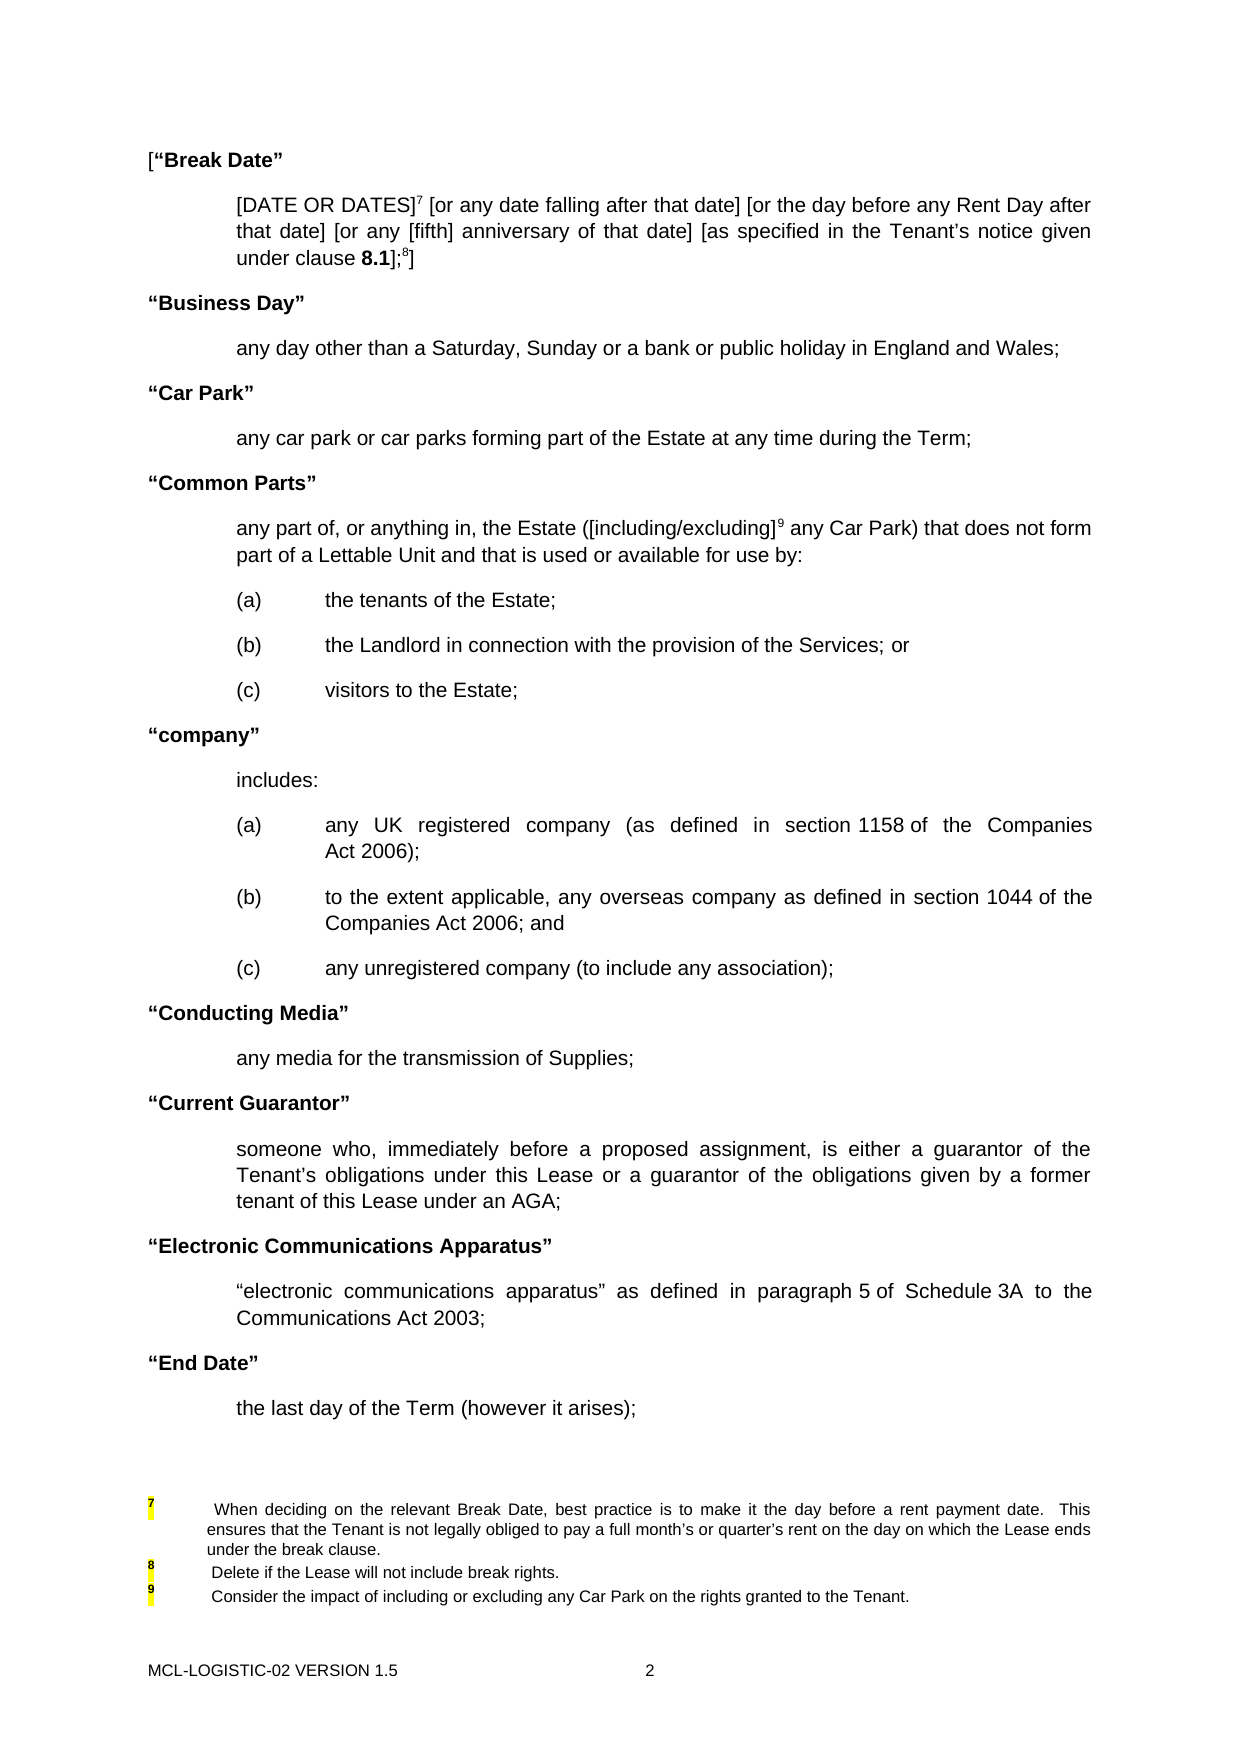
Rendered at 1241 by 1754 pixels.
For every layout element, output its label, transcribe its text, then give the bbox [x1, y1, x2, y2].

text includes: [236, 768, 1093, 792]
text “Business Day” [148, 291, 1093, 314]
text the last day of the Term (however it arises); [236, 1396, 1093, 1420]
text someone who, immediately before a proposed assignment, is either a guarantor of the Tenant’s obligations under this Lease or a guarantor of the obligations given by a former tenant of this Lease under an AGA; [236, 1136, 1093, 1213]
text “electronic communications apparatus” as defined in paragraph 5 of Schedule 3A to the Communications Act 2003; [236, 1279, 1093, 1329]
text [“Break Date” [148, 148, 1093, 172]
text to the extent applicable, any overseas company as defined in section 1044 of the Companies Act 2006; and [236, 884, 1093, 935]
text “Common Parts” [148, 471, 1093, 495]
text any car park or car parks forming part of the Estate at any time during the Term; [236, 426, 1093, 450]
text “End Date” [148, 1351, 1093, 1375]
text “Electronic Communications Apparatus” [148, 1234, 1093, 1258]
text “Car Park” [148, 381, 1093, 405]
text any part of, or anything in, the Estate ([including/excluding] any Car Park) that does not form part of a Lettable Unit and that is used or available for use by: [236, 516, 1093, 566]
text [DATE OR DATES] [or any date falling after that date] [or the day before any Rent Day after that date] [or any [fifth] anniversary of that date] [as specified in the Tenant’s notice given under clause 8.1];] [236, 193, 1093, 269]
list any UK registered company (as defined in section 1158 of the Companies Act 2006); [236, 813, 1093, 863]
text “company” [148, 723, 1093, 747]
text any unregistered company (to include any association); [236, 956, 1093, 980]
text the Landlord in connection with the provision of the Services; or [236, 633, 1093, 657]
text “Conducting Media” [148, 1001, 1093, 1025]
text any media for the transmission of Supplies; [236, 1046, 1093, 1070]
text visitors to the Estate; [236, 678, 1093, 702]
text “Current Guarantor” [148, 1091, 1093, 1115]
list the tenants of the Estate; [236, 587, 1093, 611]
text any day other than a Saturday, Sunday or a bank or public holiday in England and Wales; [236, 336, 1093, 359]
